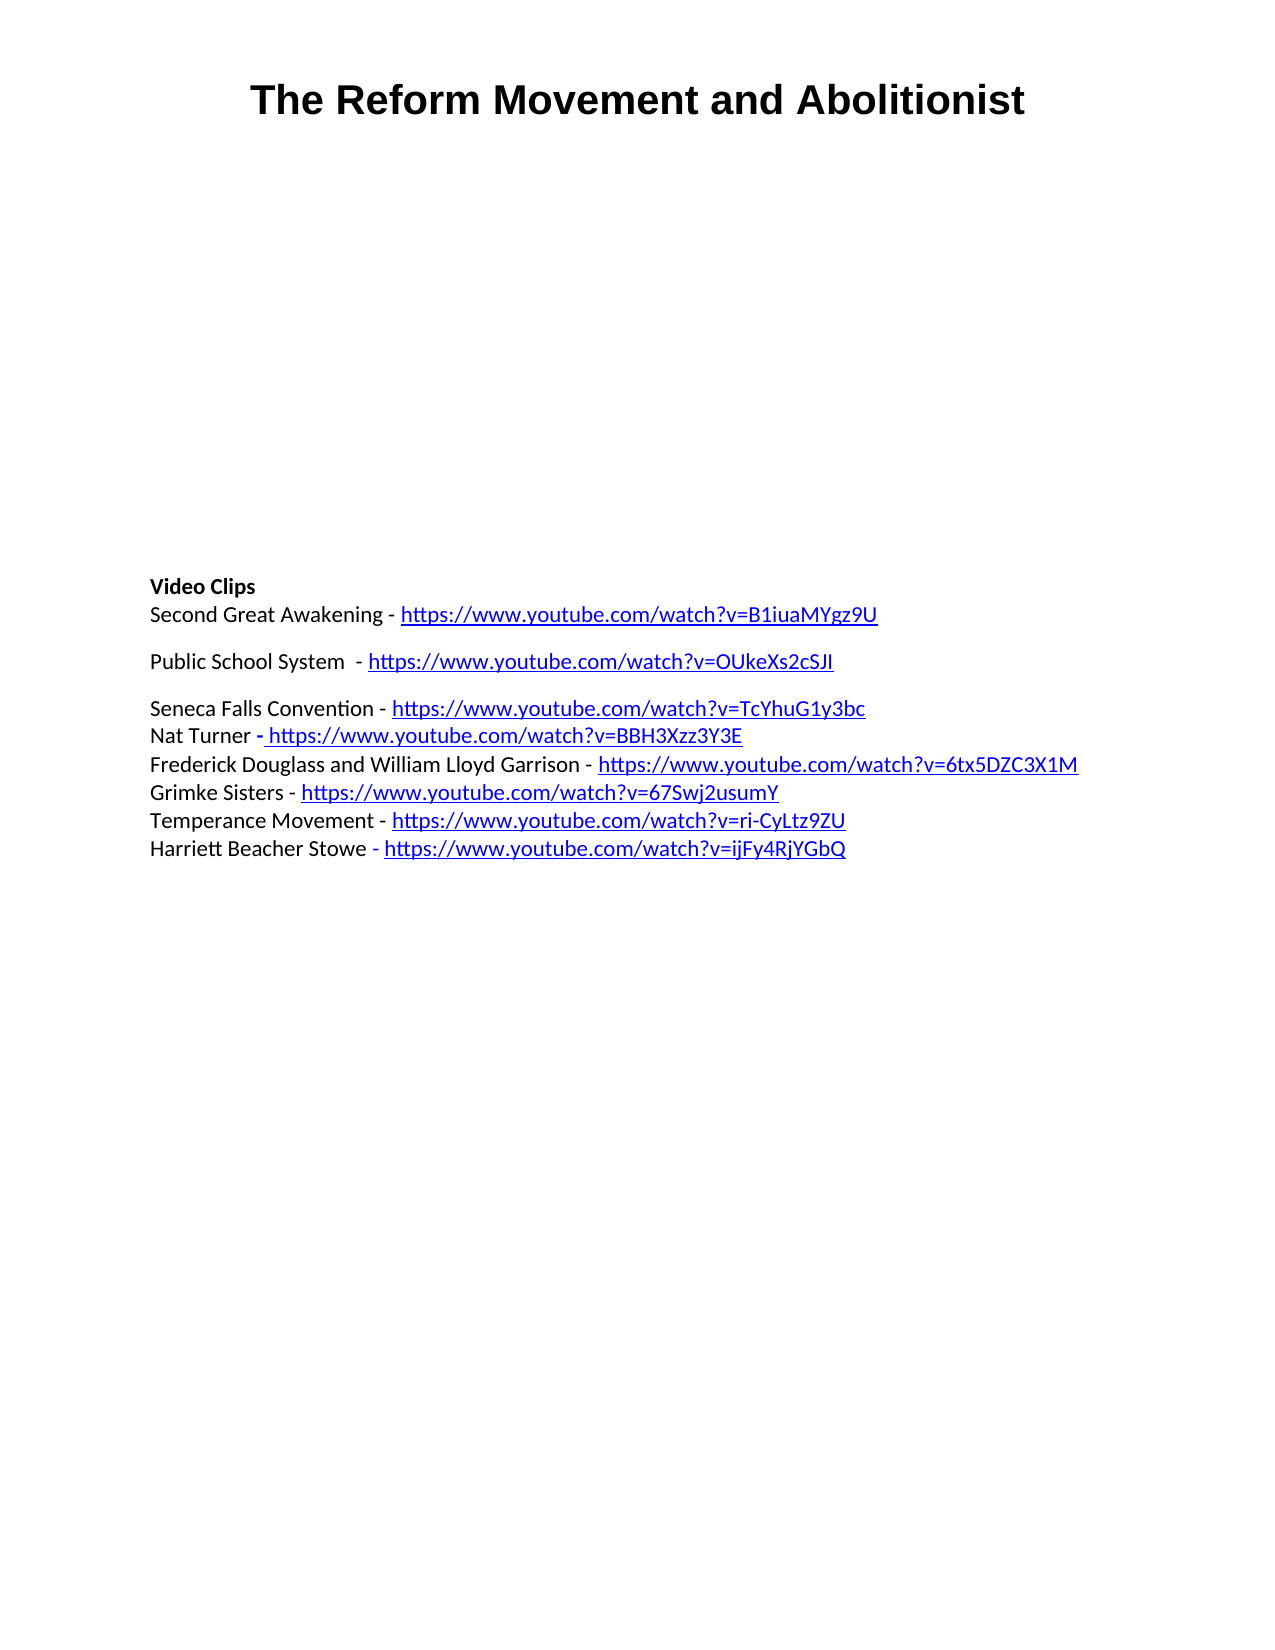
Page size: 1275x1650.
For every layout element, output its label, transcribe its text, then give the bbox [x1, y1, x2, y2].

text Nat Turner - https://www.youtube.com/watch?v=BBH3Xzz3Y3E [150, 722, 1125, 750]
text Video Clips [150, 572, 1125, 600]
text Harriett Beacher Stowe - https://www.youtube.com/watch?v=ijFy4RjYGbQ [150, 834, 1125, 862]
text Frederick Douglass and William Lloyd Garrison - https://www.youtube.com/watch?v=6tx5DZC3X1M [150, 750, 1125, 778]
text Public School System - https://www.youtube.com/watch?v=OUkeXs2cSJI [150, 647, 1125, 675]
text Temperance Movement - https://www.youtube.com/watch?v=ri-CyLtz9ZU [150, 806, 1125, 834]
text Seneca Falls Convention - https://www.youtube.com/watch?v=TcYhuG1y3bc [150, 694, 1125, 722]
text Grimke Sisters - https://www.youtube.com/watch?v=67Swj2usumY [150, 778, 1125, 806]
text Second Great Awakening - https://www.youtube.com/watch?v=B1iuaMYgz9U [150, 600, 1125, 628]
